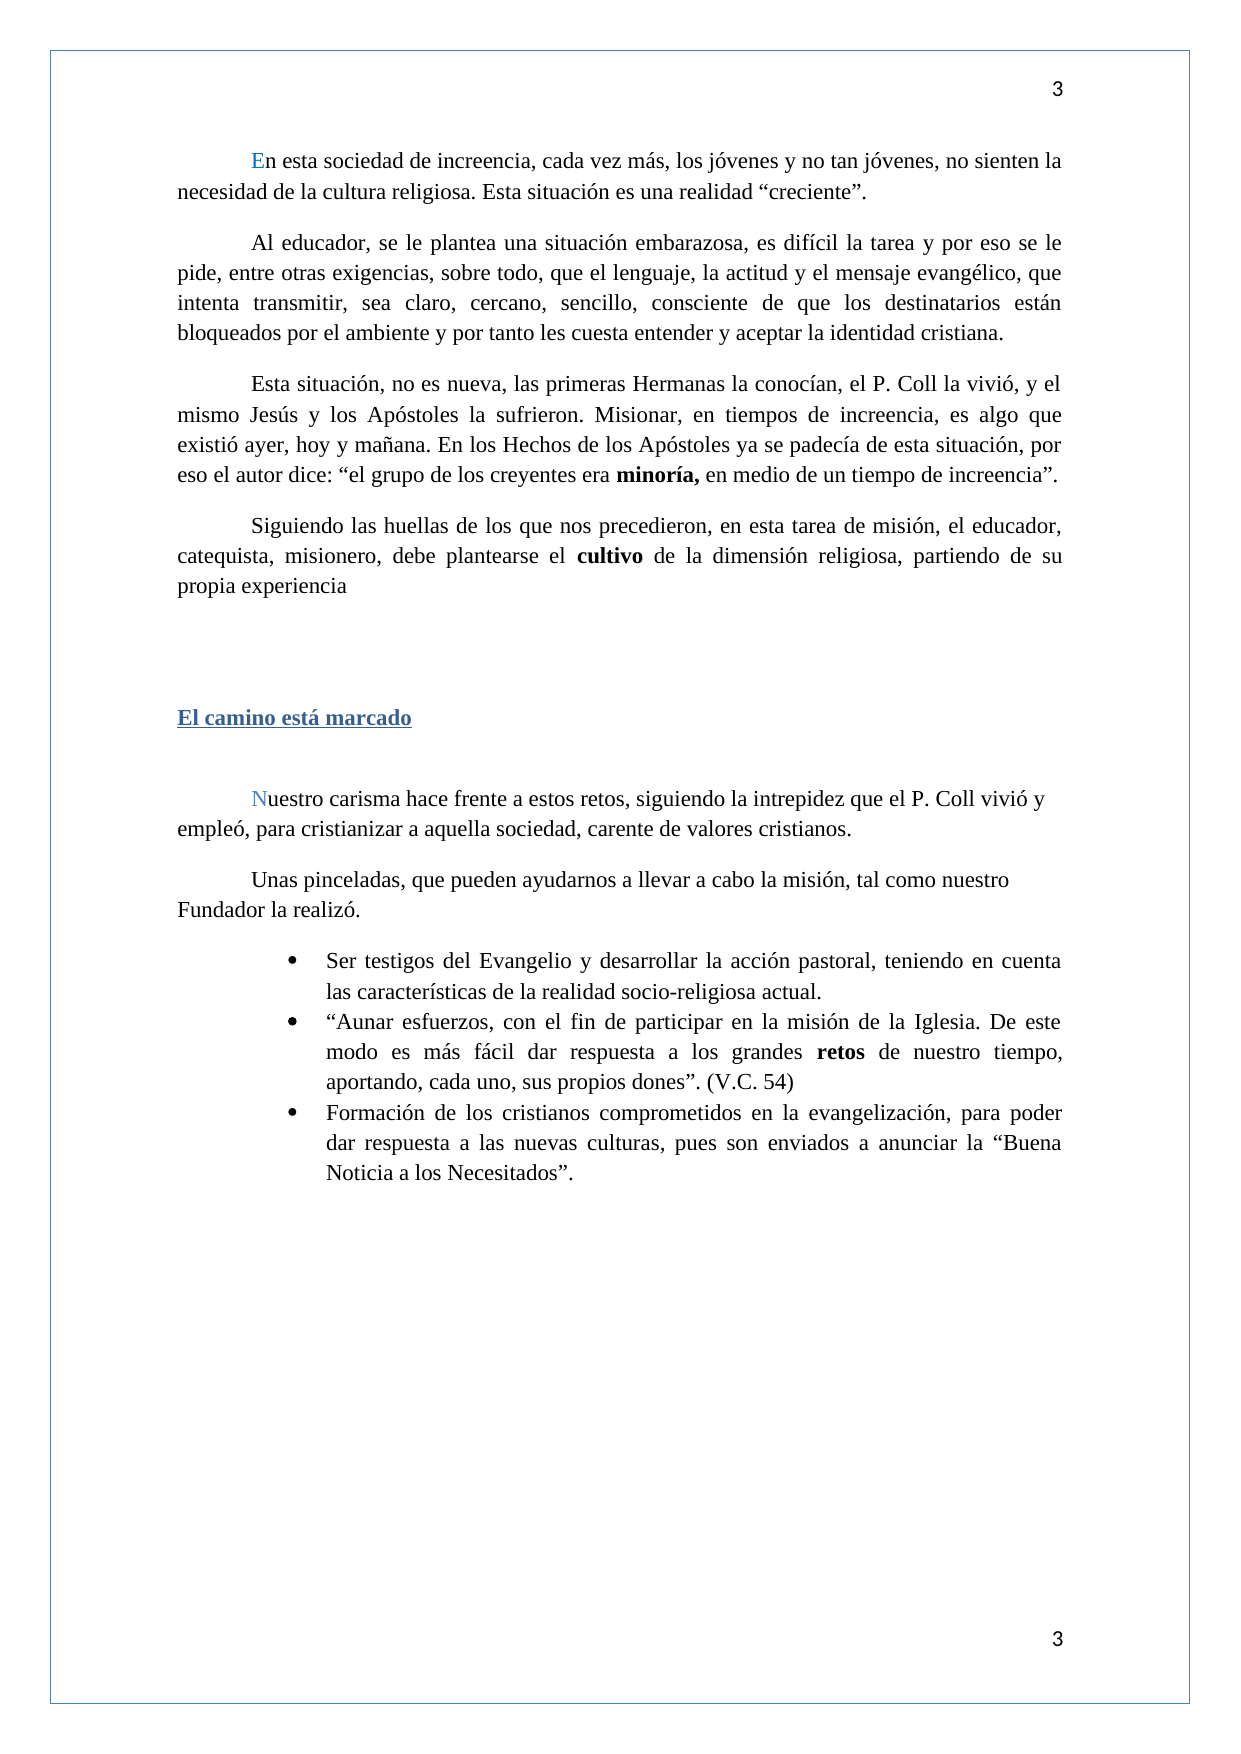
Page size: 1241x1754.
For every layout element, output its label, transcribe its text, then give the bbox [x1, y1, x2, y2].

list Ser testigos del Evangelio y desarrollar la acción pastoral, teniendo en cuenta las características de la realidad socio-religiosa actual. [288, 948, 1063, 1004]
text Unas pinceladas, que pueden ayudarnos a llevar a cabo la misión, tal como nuestro Fundador la realizó. [177, 866, 1063, 923]
text Nuestro carisma hace frente a estos retos, siguiendo la intrepidez que el P. Coll vivió y empleó, para cristianizar a aquella sociedad, carente de valores cristianos. [177, 785, 1063, 842]
subtitle El camino está marcado [177, 704, 1063, 730]
list Formación de los cristianos comprometidos en la evangelización, para poder dar respuesta a las nuevas culturas, pues son enviados a anunciar la “Buena Noticia a los Necesitados”. [288, 1099, 1063, 1185]
text En esta sociedad de increencia, cada vez más, los jóvenes y no tan jóvenes, no sienten la necesidad de la cultura religiosa. Esta situación es una realidad “creciente”. [177, 148, 1063, 204]
text Al educador, se le plantea una situación embarazosa, es difícil la tarea y por eso se le pide, entre otras exigencias, sobre todo, que el lenguaje, la actitud y el mensaje evangélico, que intenta transmitir, sea claro, cercano, sencillo, consciente de que los destinatarios están bloqueados por el ambiente y por tanto les cuesta entender y aceptar la identidad cristiana. [177, 229, 1063, 346]
text Esta situación, no es nueva, las primeras Hermanas la conocían, el P. Coll la vivió, y el mismo Jesús y los Apóstoles la sufrieron. Misionar, en tiempos de increencia, es algo que existió ayer, hoy y mañana. En los Hechos de los Apóstoles ya se padecía de esta situación, por eso el autor dice: “el grupo de los creyentes era minoría, en medio de un tiempo de increencia”. [177, 371, 1063, 487]
text Siguiendo las huellas de los que nos precedieron, en esta tarea de misión, el educador, catequista, misionero, debe plantearse el cultivo de la dimensión religiosa, partiendo de su propia experiencia [177, 512, 1063, 599]
list “Aunar esfuerzos, con el fin de participar en la misión de la Iglesia. De este modo es más fácil dar respuesta a los grandes retos de nuestro tiempo, aportando, cada uno, sus propios dones”. (V.C. 54) [288, 1008, 1063, 1095]
